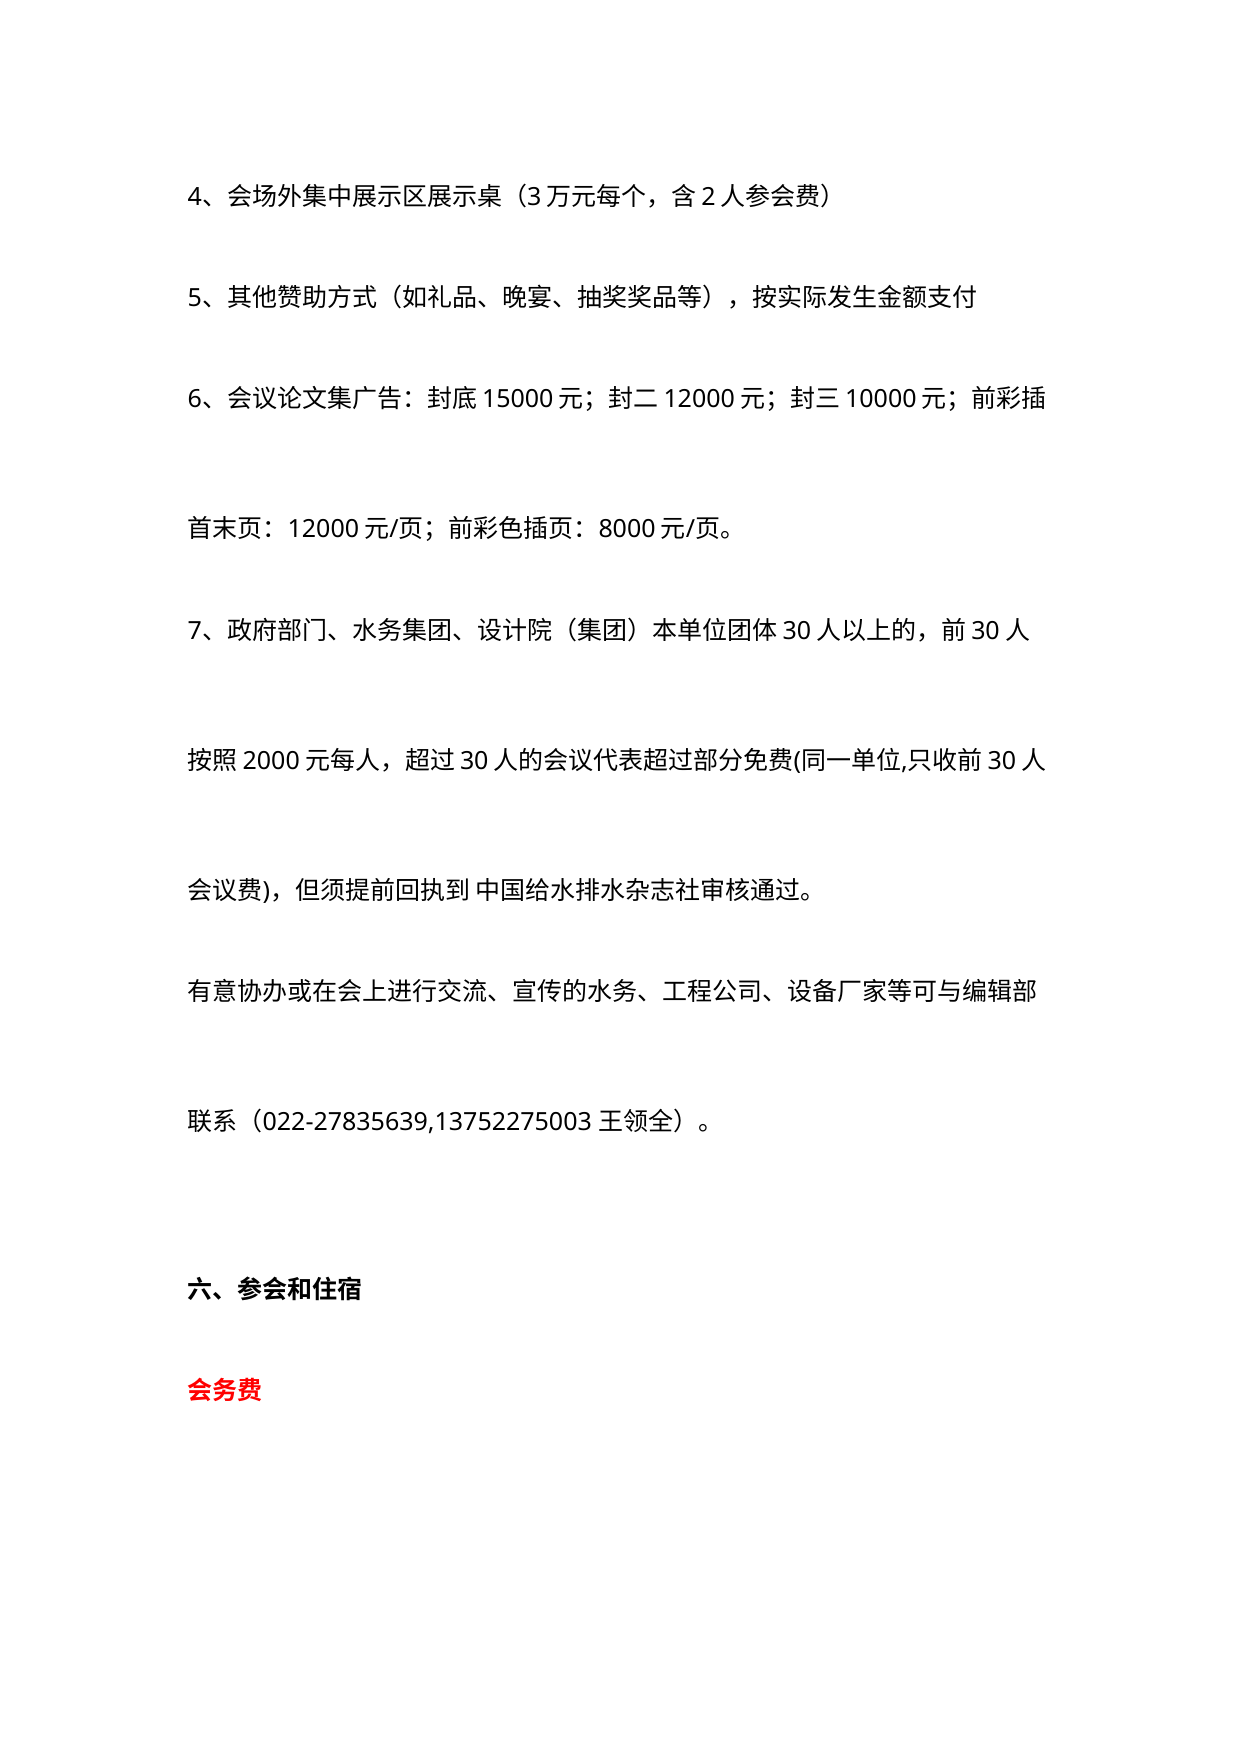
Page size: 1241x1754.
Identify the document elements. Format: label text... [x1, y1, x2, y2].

text 5、其他赞助方式（如礼品、晚宴、抽奖奖品等），按实际发生金额支付 [187, 263, 1053, 328]
text 会务费 [187, 1356, 1053, 1421]
text 6、会议论文集广告：封底15000元；封二12000元；封三10000元；前彩插首末页：12000元/页；前彩色插页：8000元/页。 [187, 364, 1053, 559]
text 7、政府部门、水务集团、设计院（集团）本单位团体 30人以上的，前30人按照2000元每人，超过30人的会议代表超过部分免费(同一单位,只收前30人会议费)，但须提前回执到 中国给水排水杂志社审核通过。 [187, 596, 1053, 921]
text 有意协办或在会上进行交流、宣传的水务、工程公司、设备厂家等可与编辑部联系（022-27835639,13752275003 王领全）。 [187, 957, 1053, 1152]
text 4、会场外集中展示区展示桌（3万元每个，含2人参会费） [187, 162, 1053, 227]
text 六、参会和住宿 [187, 1255, 1053, 1320]
